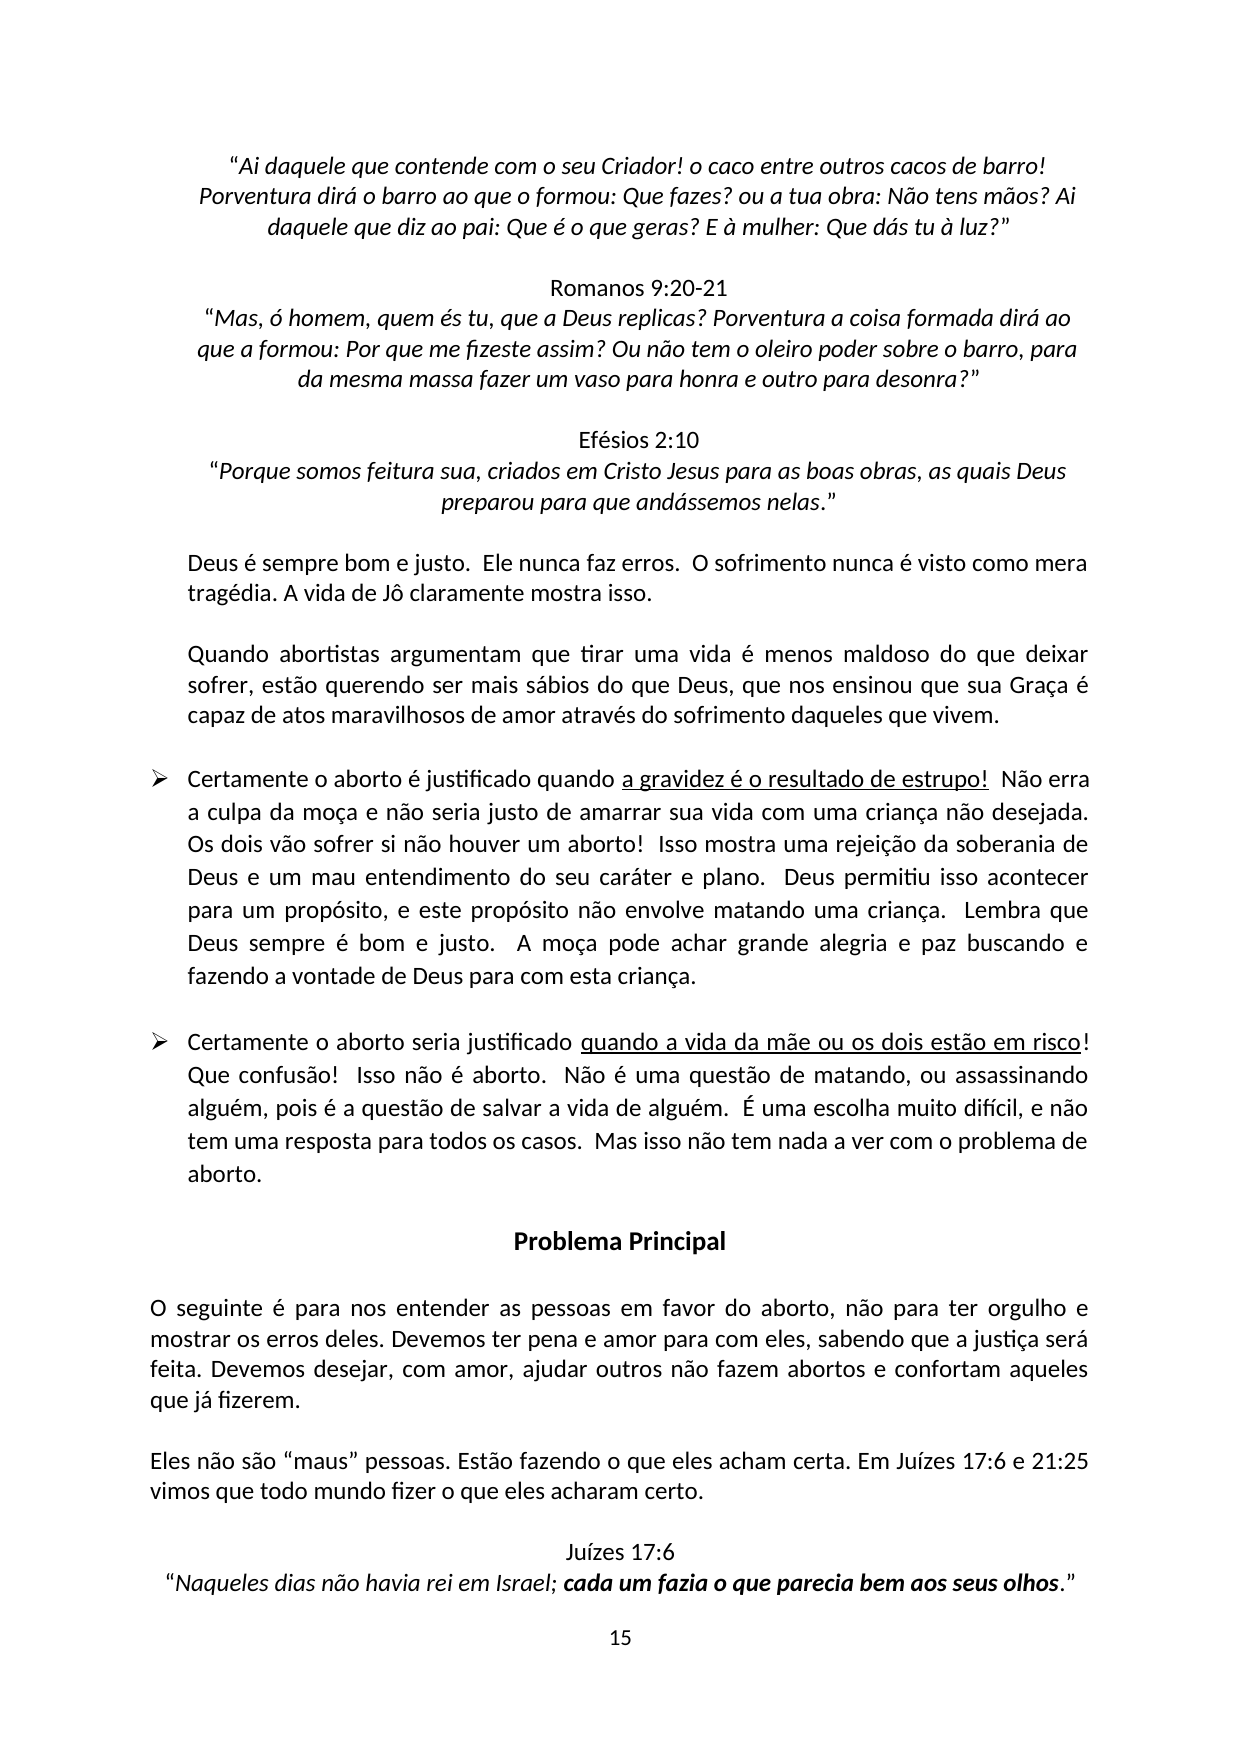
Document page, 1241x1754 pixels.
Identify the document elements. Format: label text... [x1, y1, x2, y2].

list Juízes 17:6 [150, 1536, 1090, 1567]
list “Naqueles dias não havia rei em Israel; cada um fazia o que parecia bem aos seus olhos.” [150, 1567, 1090, 1597]
list Problema Principal [150, 1224, 1090, 1257]
list Deus é sempre bom e justo. Ele nunca faz erros. O sofrimento nunca é visto como mera tragédia. A vida de Jô claramente mostra isso. [187, 547, 1090, 608]
list Certamente o aborto seria justificado quando a vida da mãe ou os dois estão em risco! Que confusão! Isso não é aborto. Não é uma questão de matando, ou assassinando alguém, pois é a questão de salvar a vida de alguém. É uma escolha muito difícil, e não tem uma resposta para todos os casos. Mas isso não tem nada a ver com o problema de aborto. [150, 1026, 1090, 1188]
list Certamente o aborto é justificado quando a gravidez é o resultado de estrupo! Não erra a culpa da moça e não seria justo de amarrar sua vida com uma criança não desejada. Os dois vão sofrer si não houver um aborto! Isso mostra uma rejeição da soberania de Deus e um mau entendimento do seu caráter e plano. Deus permitiu isso acontecer para um propósito, e este propósito não envolve matando uma criança. Lembra que Deus sempre é bom e justo. A moça pode achar grande alegria e paz buscando e fazendo a vontade de Deus para com esta criança. [150, 763, 1090, 991]
list Quando abortistas argumentam que tirar uma vida é menos maldoso do que deixar sofrer, estão querendo ser mais sábios do que Deus, que nos ensinou que sua Graça é capaz de atos maravilhosos de amor através do sofrimento daqueles que vivem. [187, 638, 1090, 730]
list “Mas, ó homem, quem és tu, que a Deus replicas? Porventura a coisa formada dirá ao que a formou: Por que me fizeste assim? Ou não tem o oleiro poder sobre o barro, para da mesma massa fazer um vaso para honra e outro para desonra?” [187, 303, 1090, 394]
list Romanos 9:20-21 [187, 272, 1090, 303]
list “Porque somos feitura sua, criados em Cristo Jesus para as boas obras, as quais Deus preparou para que andássemos nelas.” [187, 455, 1090, 516]
list Eles não são “maus” pessoas. Estão fazendo o que eles acham certa. Em Juízes 17:6 e 21:25 vimos que todo mundo fizer o que eles acharam certo. [150, 1445, 1090, 1506]
list Efésios 2:10 [187, 425, 1090, 455]
list O seguinte é para nos entender as pessoas em favor do aborto, não para ter orgulho e mostrar os erros deles. Devemos ter pena e amor para com eles, sabendo que a justiça será feita. Devemos desejar, com amor, ajudar outros não fazem abortos e confortam aqueles que já fizerem. [150, 1292, 1090, 1414]
list “Ai daquele que contende com o seu Criador! o caco entre outros cacos de barro! Porventura dirá o barro ao que o formou: Que fazes? ou a tua obra: Não tens mãos? Ai daquele que diz ao pai: Que é o que geras? E à mulher: Que dás tu à luz?” [187, 150, 1090, 242]
